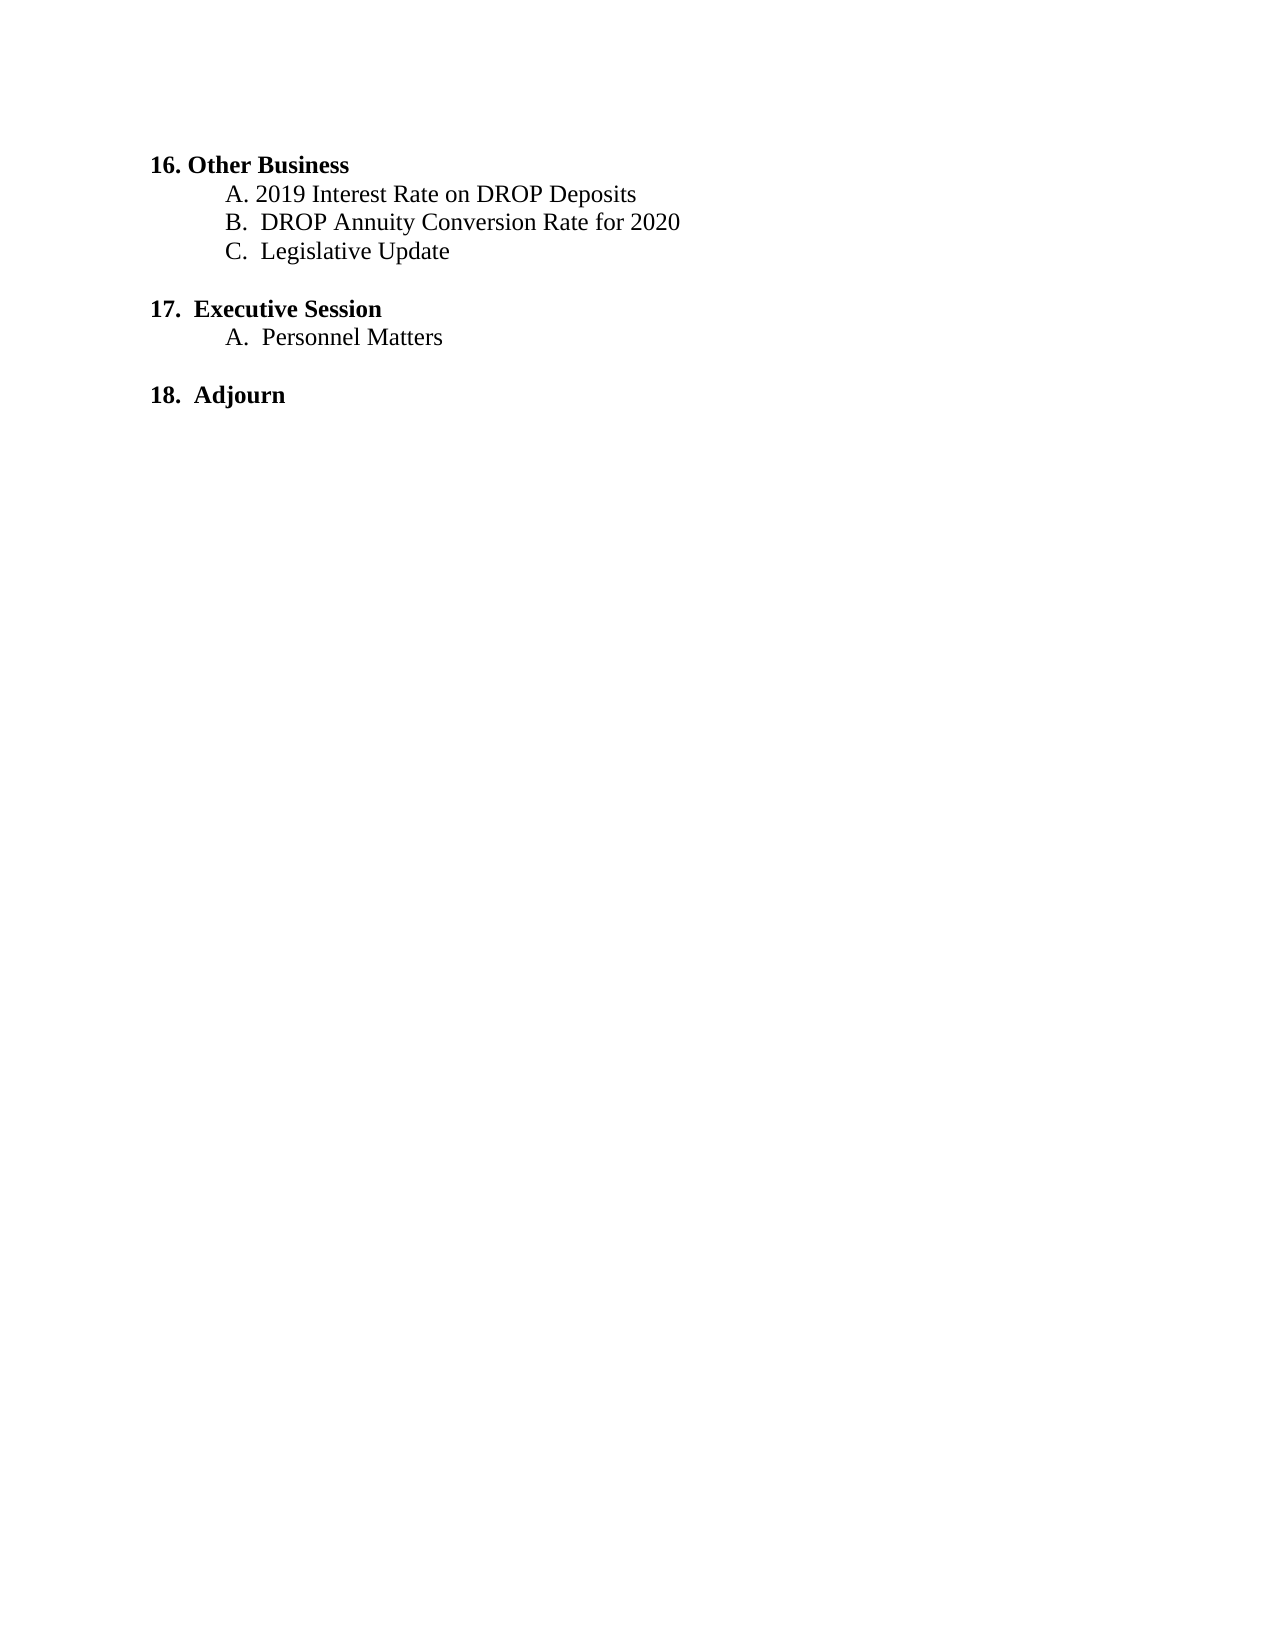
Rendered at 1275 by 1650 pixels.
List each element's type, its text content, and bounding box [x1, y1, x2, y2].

text 16. Other Business [150, 150, 1125, 179]
text A. Personnel Matters [150, 322, 1125, 351]
text 18. Adjourn [150, 380, 1125, 409]
text A. 2019 Interest Rate on DROP Deposits [150, 179, 1125, 207]
text 17. Executive Session [150, 294, 1125, 322]
text B. DROP Annuity Conversion Rate for 2020 [150, 207, 1125, 236]
text C. Legislative Update [150, 236, 1125, 265]
